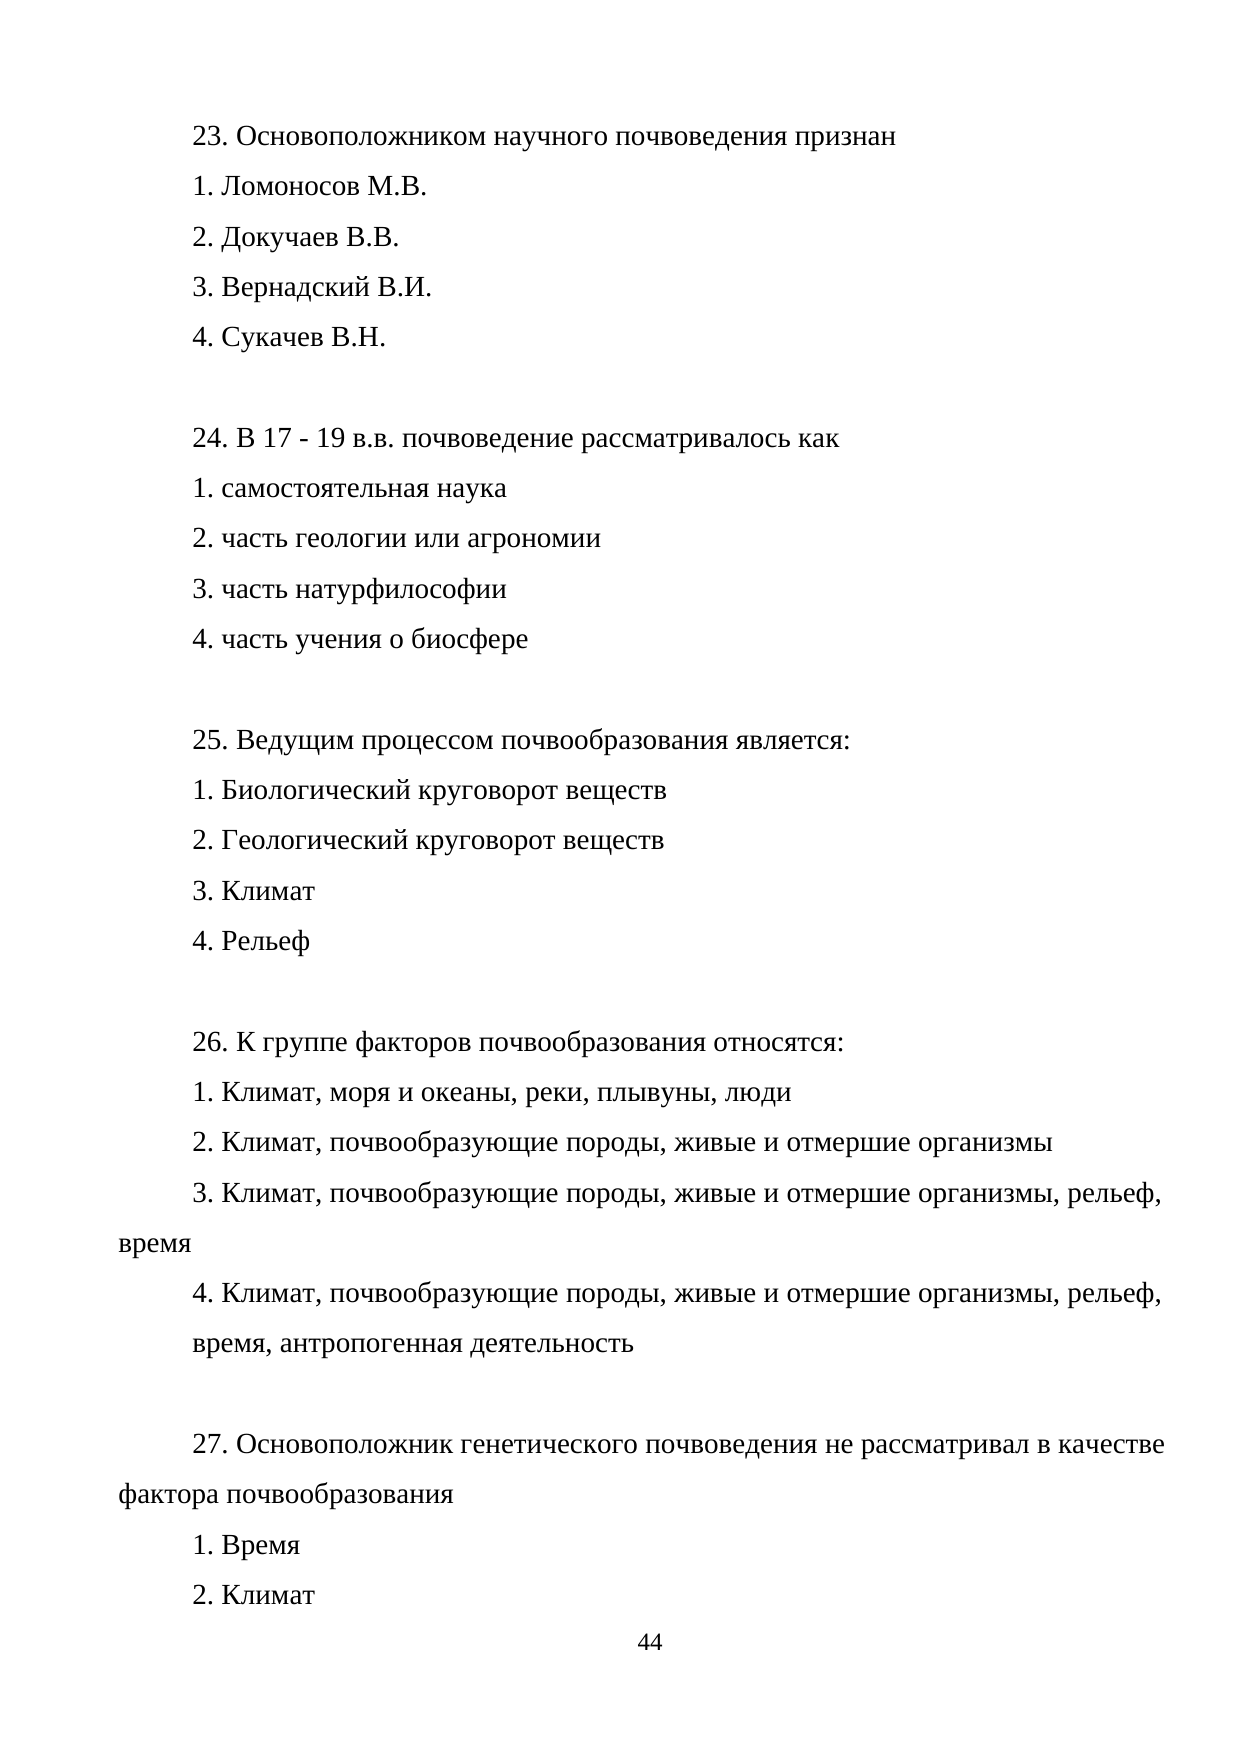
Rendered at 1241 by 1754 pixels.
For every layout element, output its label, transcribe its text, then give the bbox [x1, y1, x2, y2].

text 1. Климат, моря и океаны, реки, плывуны, люди [118, 1074, 1181, 1108]
text 4. Сукачев В.Н. [118, 319, 1181, 353]
text 3. Климат, почвообразующие породы, живые и отмершие организмы, рельеф, время [118, 1175, 1181, 1258]
text время, антропогенная деятельность [118, 1326, 1181, 1359]
text 25. Ведущим процессом почвообразования является: [118, 722, 1181, 755]
text 3. часть натурфилософии [118, 571, 1181, 604]
text 2. Климат [118, 1577, 1181, 1611]
text 26. К группе факторов почвообразования относятся: [118, 1024, 1181, 1057]
text 4. Рельеф [118, 923, 1181, 957]
text 4. Климат, почвообразующие породы, живые и отмершие организмы, рельеф, [118, 1275, 1181, 1309]
text 1. Биологический круговорот веществ [118, 772, 1181, 806]
text 2. Климат, почвообразующие породы, живые и отмершие организмы [118, 1124, 1181, 1158]
text 2. часть геологии или агрономии [118, 521, 1181, 554]
text 1. самостоятельная наука [118, 470, 1181, 504]
text 4. часть учения о биосфере [118, 621, 1181, 655]
text 24. В 17 - 19 в.в. почвоведение рассматривалось как [118, 420, 1181, 453]
text 1. Ломоносов М.В. [118, 168, 1181, 202]
text 3. Климат [118, 873, 1181, 906]
text 2. Докучаев В.В. [118, 219, 1181, 252]
text 1. Время [118, 1527, 1181, 1560]
text 27. Основоположник генетического почвоведения не рассматривал в качестве фактора почвообразования [118, 1426, 1181, 1510]
text 2. Геологический круговорот веществ [118, 822, 1181, 856]
text 23. Основоположником научного почвоведения признан [118, 118, 1181, 152]
text 3. Вернадский В.И. [118, 269, 1181, 303]
